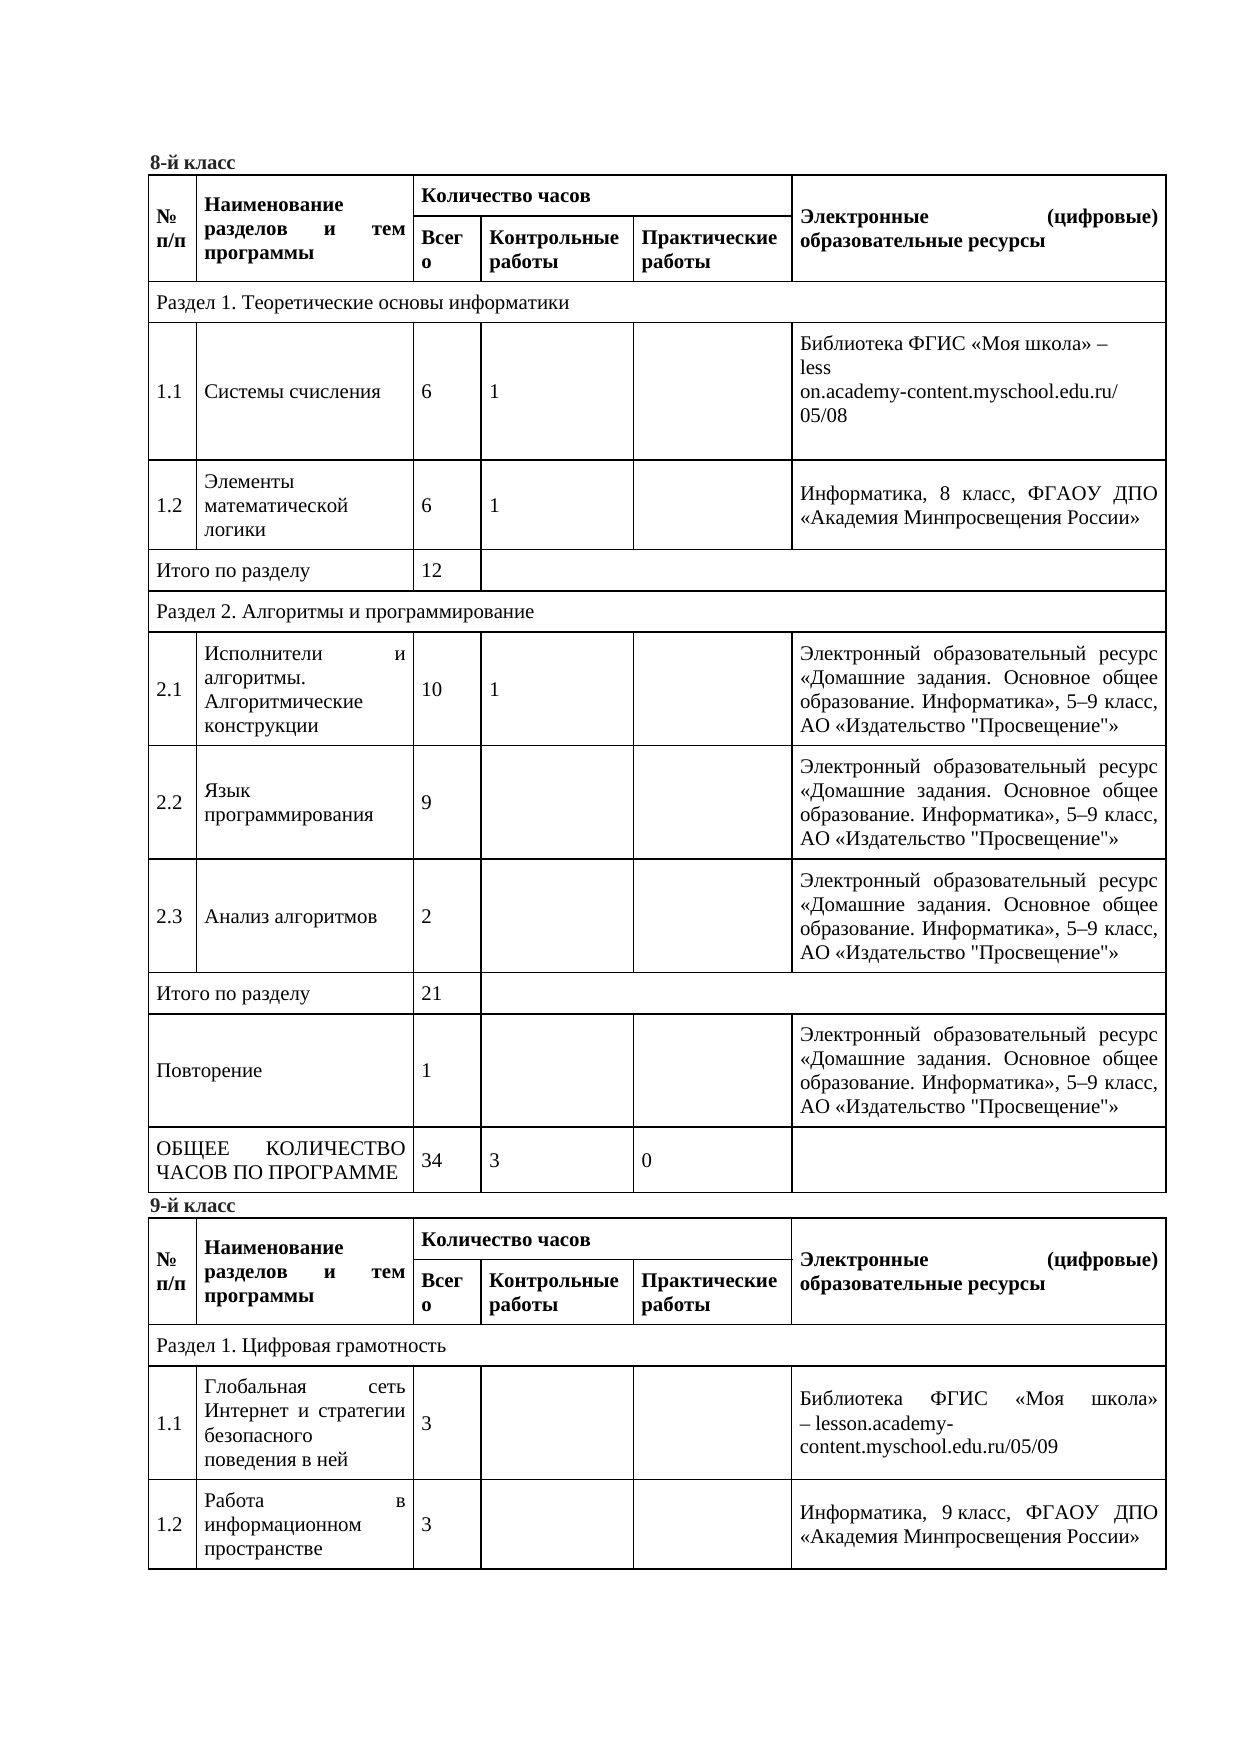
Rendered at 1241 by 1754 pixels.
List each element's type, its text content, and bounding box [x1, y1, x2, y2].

table_cell [634, 746, 791, 858]
table_cell ОБЩЕЕ КОЛИЧЕСТВО ЧАСОВ ПО ПРОГРАММЕ [149, 1128, 413, 1192]
table_cell 34 [414, 1128, 480, 1192]
table_cell 3 [414, 1480, 480, 1568]
table_header Наименование разделов и тем программы [197, 1219, 413, 1324]
table_cell 1.1 [149, 1367, 196, 1478]
table_cell Электронный образовательный ресурс «Домашние задания. Основное общее образование. Информатика», 5–9 класс, АО «Издательство "Просвещение"» [793, 746, 1165, 858]
table_cell Повторение [149, 1015, 413, 1126]
table_cell [482, 1015, 633, 1126]
table_cell Контрольные работы [482, 1260, 633, 1324]
table_cell Информатика, 8 класс, ФГАОУ ДПО «Академия Минпросвещения России» [793, 461, 1165, 549]
table_header № п/п [149, 176, 196, 281]
table_header Количество часов [414, 1219, 791, 1258]
text 9-й класс [150, 1193, 1152, 1217]
table_cell Раздел 1. Цифровая грамотность [149, 1325, 1165, 1365]
table_cell 10 [414, 633, 480, 745]
table_cell 9 [414, 746, 480, 858]
table_cell [634, 1480, 791, 1568]
table_cell Итого по разделу [149, 550, 413, 590]
table_cell [482, 973, 1165, 1013]
table_cell [482, 550, 1165, 590]
table_cell Практические работы [634, 217, 791, 281]
table_cell Библиотека ФГИС «Моя школа» – less on.academy-content.myschool.edu.ru/05/08 [793, 323, 1165, 459]
table_cell Анализ алгоритмов [197, 860, 413, 972]
table_cell Информатика, 9 класс, ФГАОУ ДПО «Академия Минпросвещения России» [792, 1480, 1165, 1568]
table_cell [634, 461, 791, 549]
table_cell [634, 1015, 791, 1126]
table_cell Исполнители и алгоритмы. Алгоритмические конструкции [197, 633, 413, 745]
table_cell 3 [482, 1128, 633, 1192]
table_cell Системы счисления [197, 323, 413, 459]
table_header Электронные (цифровые) образовательные ресурсы [793, 176, 1165, 281]
table_cell 2 [414, 860, 480, 972]
table_cell [482, 1480, 633, 1568]
table_header № п/п [149, 1219, 196, 1324]
table_cell [634, 323, 791, 459]
table_cell Библиотека ФГИС «Моя школа» – lesson.academy-content.myschool.edu.ru/05/09 [792, 1367, 1165, 1478]
table_cell [634, 860, 791, 972]
table_cell Практические работы [634, 1260, 791, 1324]
table_cell Глобальная сеть Интернет и стратегии безопасного поведения в ней [197, 1367, 413, 1478]
table_cell 1.2 [149, 1480, 196, 1568]
table_cell [634, 633, 791, 745]
table_cell 1.2 [149, 461, 196, 549]
table_header Количество часов [414, 176, 791, 215]
table_cell 2.2 [149, 746, 196, 858]
table_cell Всего [414, 217, 480, 281]
table_cell Всего [414, 1260, 480, 1324]
table_cell 1 [482, 323, 633, 459]
table_cell 3 [414, 1367, 480, 1478]
table_cell [634, 1367, 791, 1478]
table_cell Электронный образовательный ресурс «Домашние задания. Основное общее образование. Информатика», 5–9 класс, АО «Издательство "Просвещение"» [793, 633, 1165, 745]
table_cell Язык программирования [197, 746, 413, 858]
table_cell [482, 860, 633, 972]
table_cell 21 [414, 973, 480, 1013]
table_cell 1.1 [149, 323, 196, 459]
table_cell 2.3 [149, 860, 196, 972]
table_cell 0 [634, 1128, 791, 1192]
table_cell Электронный образовательный ресурс «Домашние задания. Основное общее образование. Информатика», 5–9 класс, АО «Издательство "Просвещение"» [793, 860, 1165, 972]
text 8-й класс [150, 150, 1152, 174]
table_cell Итого по разделу [149, 973, 413, 1013]
table_cell 2.1 [149, 633, 196, 745]
table_cell [482, 1367, 633, 1478]
table_cell 12 [414, 550, 480, 590]
table_header Электронные (цифровые) образовательные ресурсы [792, 1219, 1165, 1324]
table_header Наименование разделов и тем программы [197, 176, 413, 281]
table_cell 1 [414, 1015, 480, 1126]
table_cell [793, 1128, 1165, 1192]
table_cell Элементы математической логики [197, 461, 413, 549]
table_cell Раздел 2. Алгоритмы и программирование [149, 592, 1165, 631]
table_cell 1 [482, 461, 633, 549]
table_cell 6 [414, 461, 480, 549]
table_cell 1 [482, 633, 633, 745]
table_cell Работа в информационном пространстве [197, 1480, 413, 1568]
table_cell 6 [414, 323, 480, 459]
table_cell Электронный образовательный ресурс «Домашние задания. Основное общее образование. Информатика», 5–9 класс, АО «Издательство "Просвещение"» [793, 1015, 1165, 1126]
table_cell Раздел 1. Теоретические основы информатики [149, 282, 1165, 322]
table_cell Контрольные работы [482, 217, 633, 281]
table_cell [482, 746, 633, 858]
